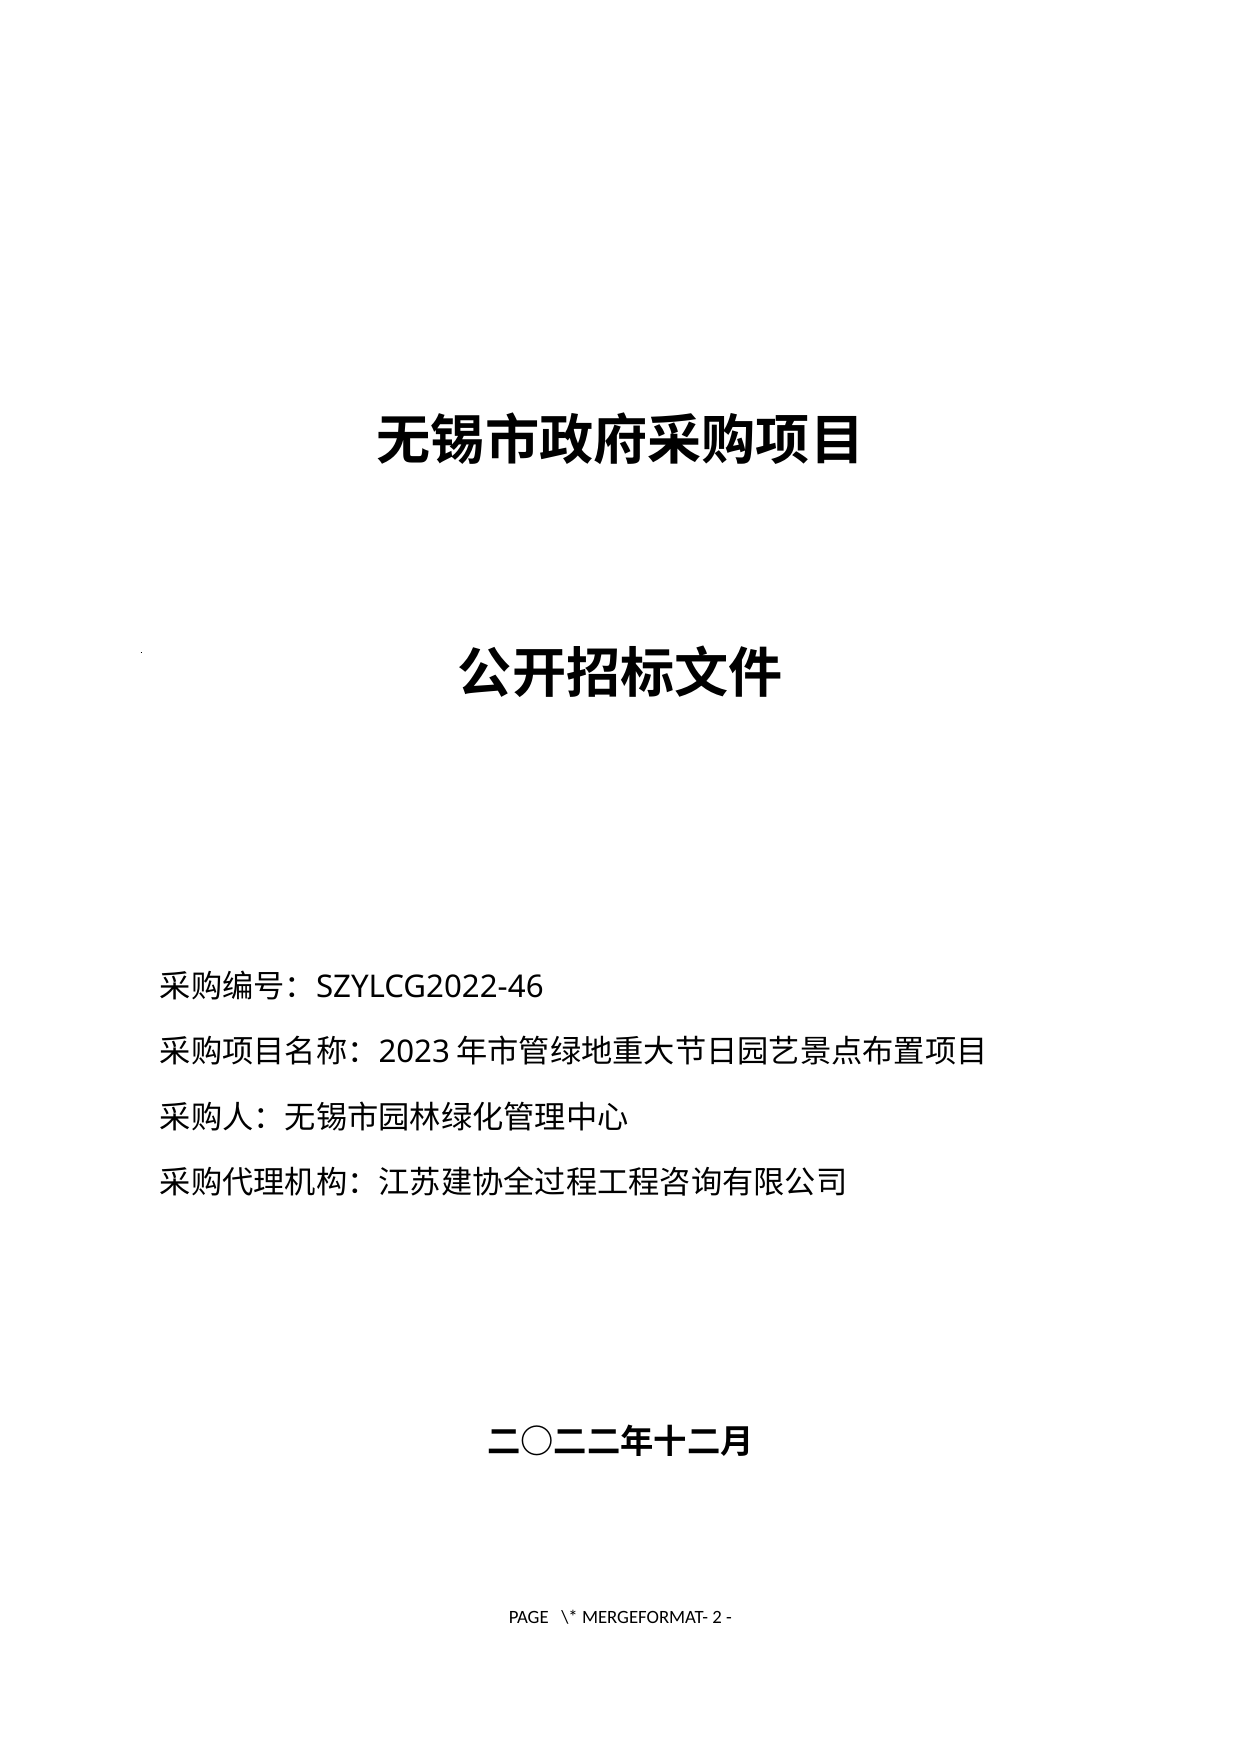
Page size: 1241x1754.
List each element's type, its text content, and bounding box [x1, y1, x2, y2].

text 采购项目名称：2023年市管绿地重大节日园艺景点布置项目 [159, 1017, 1081, 1082]
text 采购人：无锡市园林绿化管理中心 [159, 1082, 1081, 1147]
text 采购代理机构：江苏建协全过程工程咨询有限公司 [159, 1147, 1081, 1212]
text 采购编号：SZYLCG2022-46 [159, 952, 1081, 1017]
text 无锡市政府采购项目 [159, 387, 1081, 485]
text 二○二二年十二月 [159, 1407, 1081, 1472]
text 公开招标文件 [159, 620, 1081, 718]
